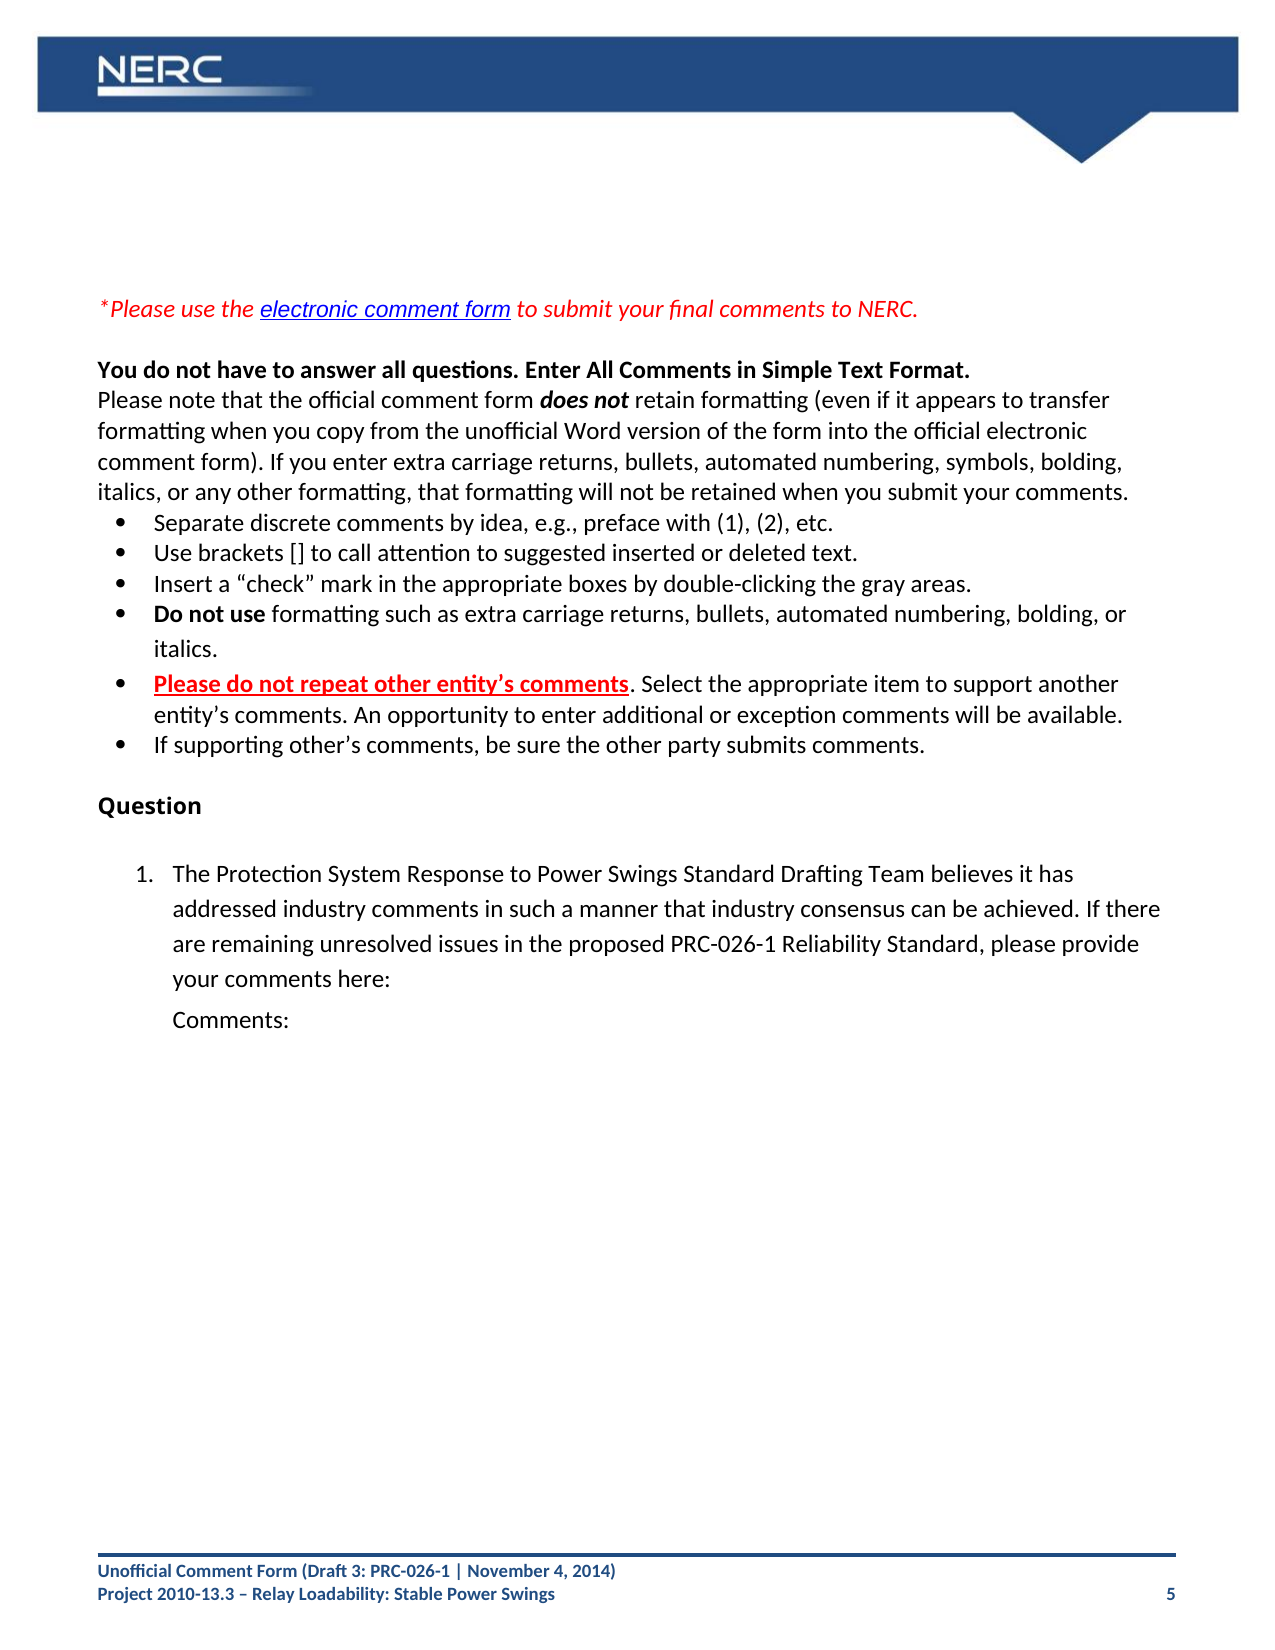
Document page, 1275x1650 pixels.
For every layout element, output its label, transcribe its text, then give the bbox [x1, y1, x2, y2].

text Comments: [172, 1004, 1177, 1035]
list Please do not repeat other entity’s comments. Select the appropriate item to support another entity’s comments. An opportunity to enter additional or exception comments will be available. [116, 668, 1177, 729]
text Please note that the official comment form does not retain formatting (even if it appears to transfer formatting when you copy from the unofficial Word version of the form into the official electronic comment form). If you enter extra carriage returns, bullets, automated numbering, symbols, bolding, italics, or any other formatting, that formatting will not be retained when you submit your comments. [97, 384, 1177, 507]
list The Protection System Response to Power Swings Standard Drafting Team believes it has addressed industry comments in such a manner that industry consensus can be achieved. If there are remaining unresolved issues in the proposed PRC-026-1 Reliability Standard, please provide your comments here: [135, 858, 1177, 994]
list Insert a “check” mark in the appropriate boxes by double-clicking the gray areas. [116, 568, 1177, 598]
picture [0, 0, 1275, 164]
list Do not use formatting such as extra carriage returns, bullets, automated numbering, bolding, or italics. [116, 598, 1177, 664]
text You do not have to answer all questions. Enter All Comments in Simple Text Format. [97, 354, 1177, 384]
list Use brackets [] to call attention to suggested inserted or deleted text. [116, 537, 1177, 568]
list Separate discrete comments by idea, e.g., preface with (1), (2), etc. [116, 507, 1177, 537]
text *Please use the electronic comment form to submit your final comments to NERC. [97, 293, 1177, 323]
subtitle Question [97, 790, 1177, 822]
list If supporting other’s comments, be sure the other party submits comments. [116, 729, 1177, 760]
